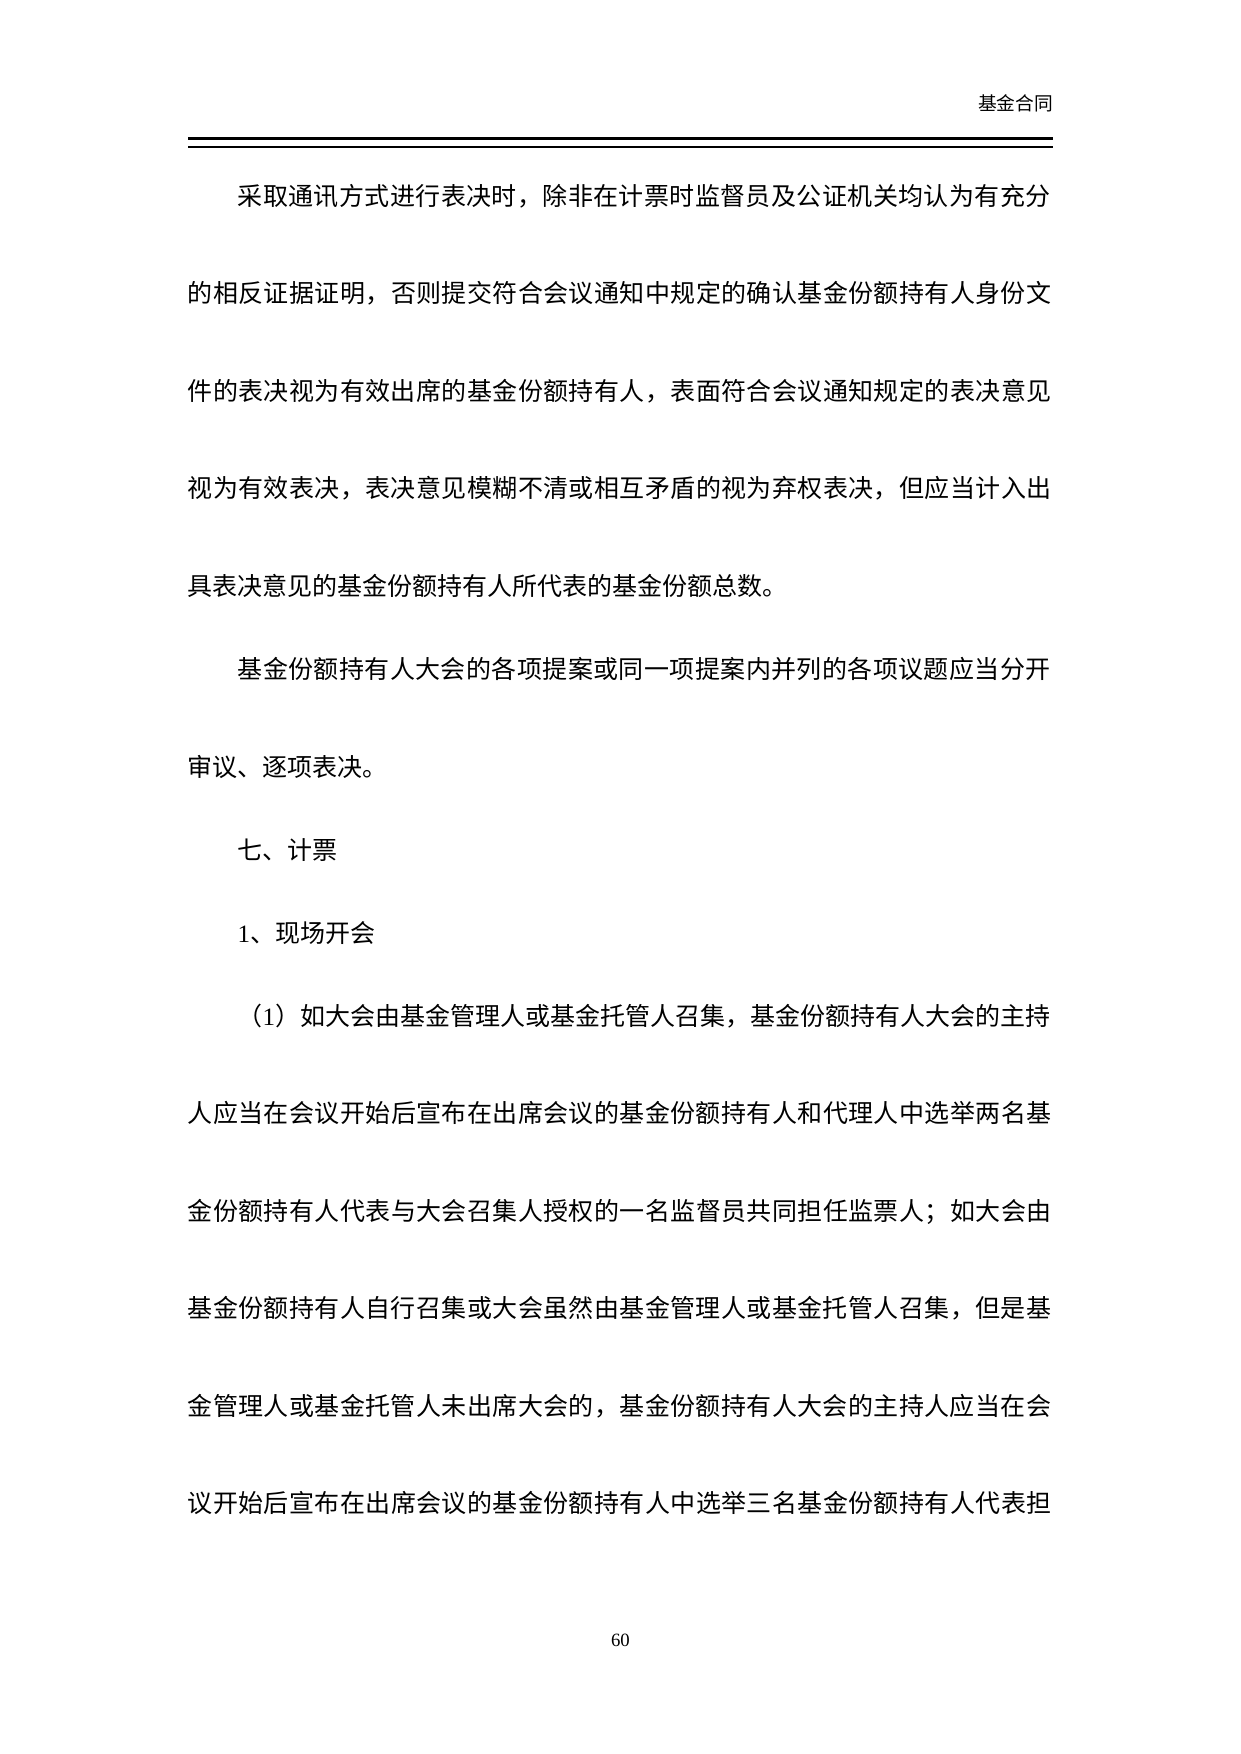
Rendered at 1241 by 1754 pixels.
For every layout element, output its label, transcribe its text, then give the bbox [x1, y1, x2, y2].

text 1、现场开会 [187, 899, 1053, 964]
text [187, 982, 1053, 1534]
text 采取通讯方式进行表决时，除非在计票时监督员及公证机关均认为有充分的相反证据证明，否则提交符合会议通知中规定的确认基金份额持有人身份文件的表决视为有效出席的基金份额持有人，表面符合会议通知规定的表决意见视为有效表决，表决意见模糊不清或相互矛盾的视为弃权表决，但应当计入出具表决意见的基金份额持有人所代表的基金份额总数。 [187, 162, 1053, 617]
text 基金份额持有人大会的各项提案或同一项提案内并列的各项议题应当分开审议、逐项表决。 [187, 635, 1053, 798]
text 七、计票 [187, 816, 1053, 881]
